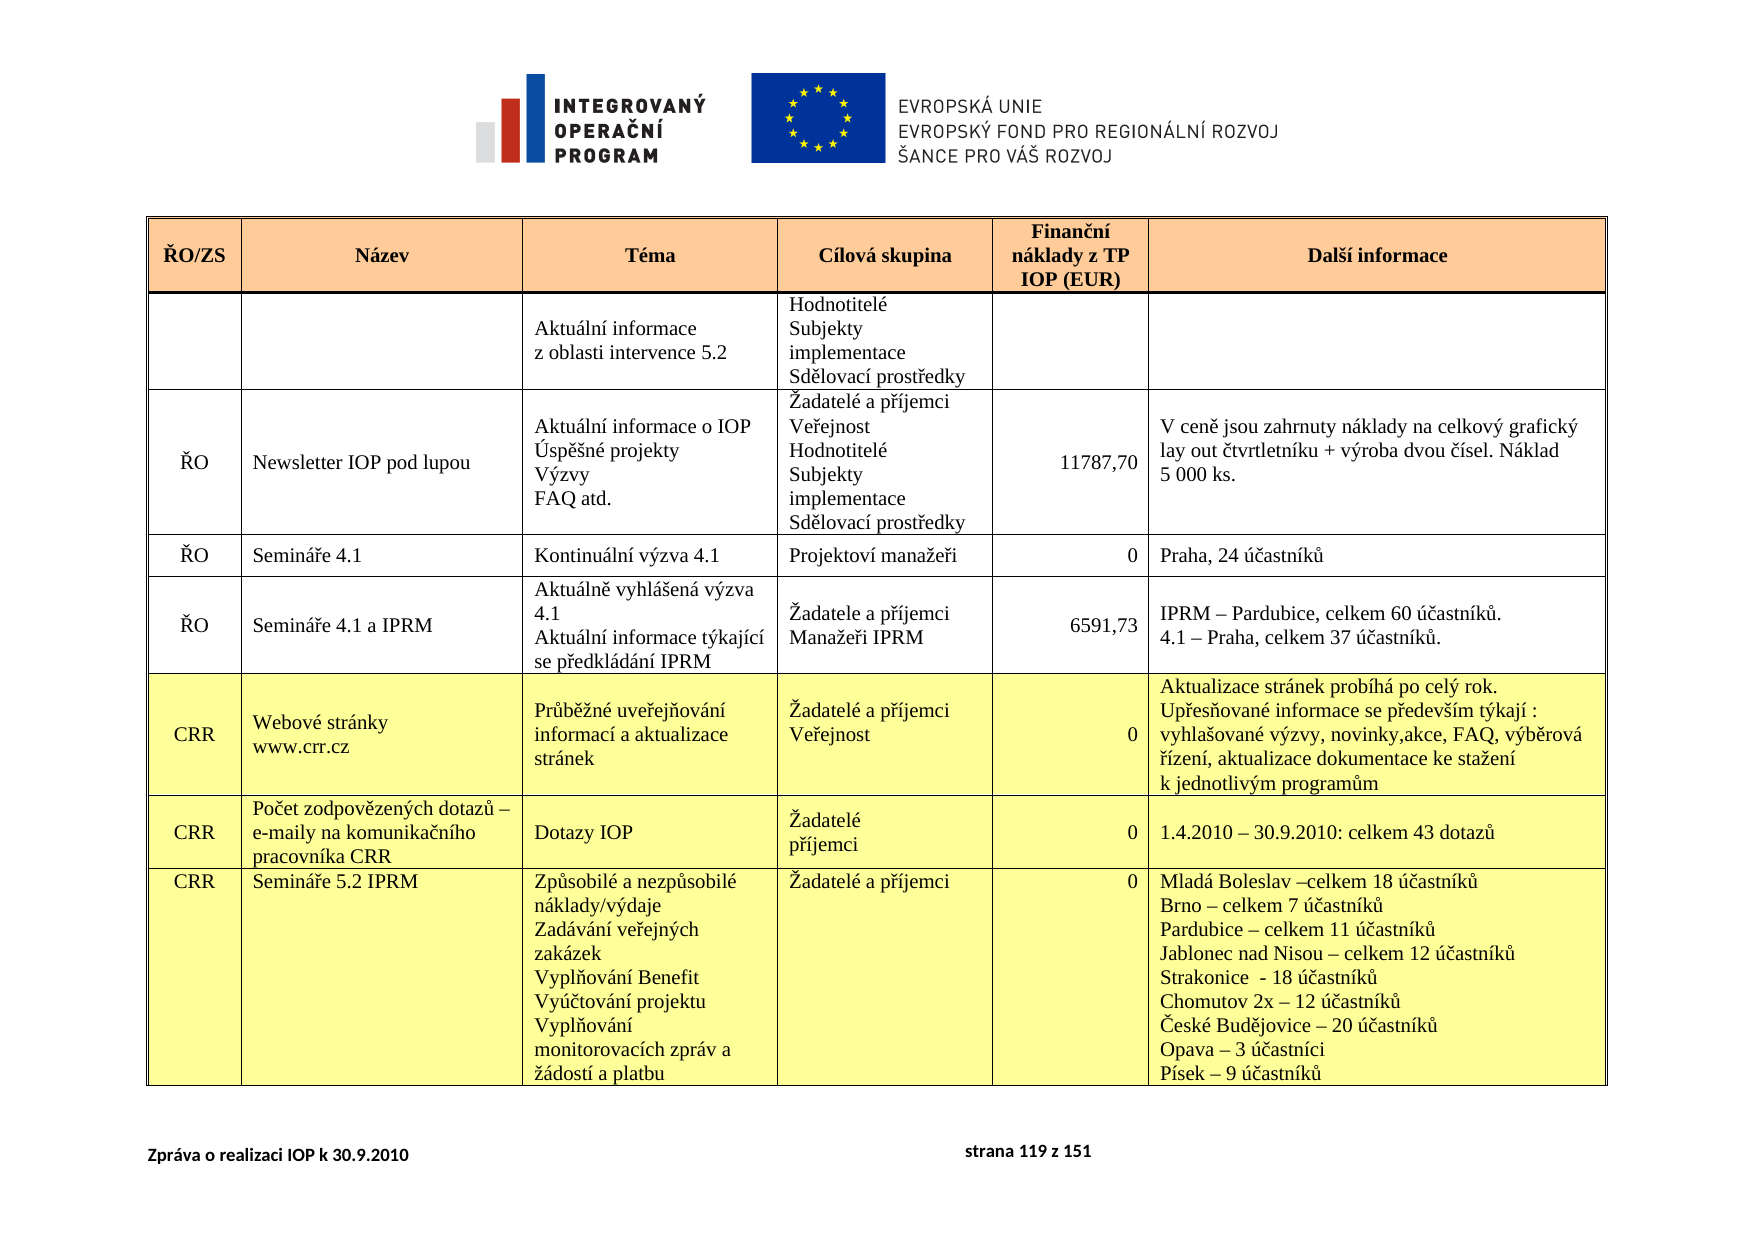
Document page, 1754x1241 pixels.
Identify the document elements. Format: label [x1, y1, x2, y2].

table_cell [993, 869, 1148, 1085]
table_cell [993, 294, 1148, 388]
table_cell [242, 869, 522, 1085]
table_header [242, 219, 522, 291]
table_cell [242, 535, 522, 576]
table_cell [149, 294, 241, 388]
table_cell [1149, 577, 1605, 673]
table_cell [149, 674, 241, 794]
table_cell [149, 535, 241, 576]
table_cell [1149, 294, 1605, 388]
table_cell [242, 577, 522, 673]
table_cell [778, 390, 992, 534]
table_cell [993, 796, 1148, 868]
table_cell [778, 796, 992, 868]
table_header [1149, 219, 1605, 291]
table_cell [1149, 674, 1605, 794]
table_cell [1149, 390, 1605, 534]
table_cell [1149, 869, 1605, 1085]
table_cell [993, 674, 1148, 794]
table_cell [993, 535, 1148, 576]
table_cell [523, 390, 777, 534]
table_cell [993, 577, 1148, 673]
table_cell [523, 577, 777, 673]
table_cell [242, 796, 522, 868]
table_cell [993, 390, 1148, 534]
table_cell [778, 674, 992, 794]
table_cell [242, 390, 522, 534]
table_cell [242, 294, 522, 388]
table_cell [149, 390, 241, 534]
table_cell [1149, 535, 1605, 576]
picture [476, 73, 1277, 163]
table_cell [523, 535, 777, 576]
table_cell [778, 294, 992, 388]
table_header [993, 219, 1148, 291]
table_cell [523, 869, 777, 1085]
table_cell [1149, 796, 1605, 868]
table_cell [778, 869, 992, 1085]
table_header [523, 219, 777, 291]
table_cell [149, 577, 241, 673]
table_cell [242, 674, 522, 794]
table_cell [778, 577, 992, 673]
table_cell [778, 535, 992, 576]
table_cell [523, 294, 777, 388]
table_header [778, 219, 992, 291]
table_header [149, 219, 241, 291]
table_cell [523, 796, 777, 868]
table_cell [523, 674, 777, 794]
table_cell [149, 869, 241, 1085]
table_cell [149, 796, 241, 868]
